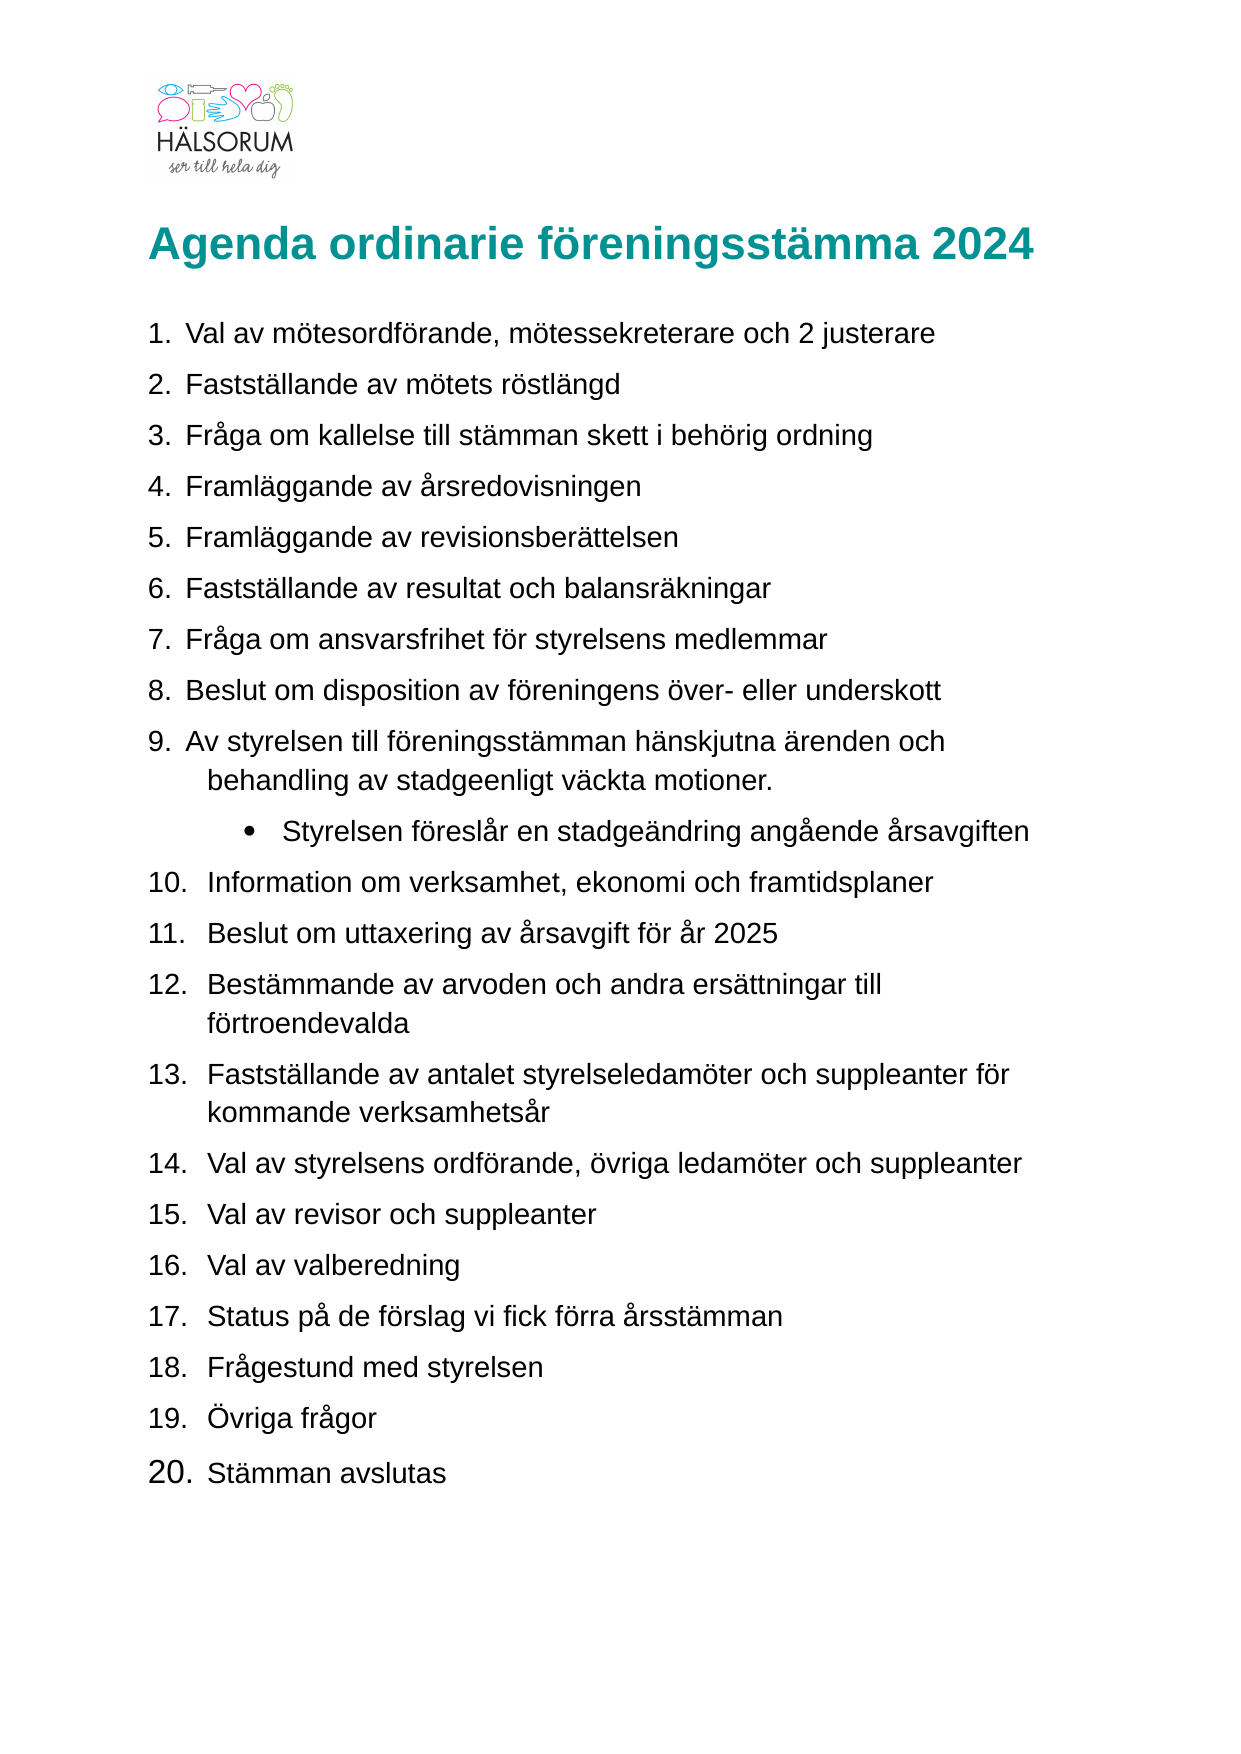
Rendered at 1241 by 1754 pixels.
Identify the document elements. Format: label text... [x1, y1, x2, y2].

list Fastställande av resultat och balansräkningar [148, 571, 1092, 604]
list Fastställande av mötets röstlängd [148, 367, 1092, 400]
list Av styrelsen till föreningsstämman hänskjutna ärenden och behandling av stadgeenligt väckta motioner. [148, 724, 1092, 796]
list Val av styrelsens ordförande, övriga ledamöter och suppleanter [148, 1146, 1092, 1180]
list Stämman avslutas [148, 1452, 1092, 1491]
list Bestämmande av arvoden och andra ersättningar till förtroendevalda [148, 967, 1092, 1039]
list Status på de förslag vi fick förra årsstämman [148, 1299, 1092, 1333]
list Fastställande av antalet styrelseledamöter och suppleanter för kommande verksamhetsår [148, 1057, 1092, 1129]
list Val av valberedning [148, 1248, 1092, 1282]
list Val av revisor och suppleanter [148, 1197, 1092, 1231]
list Val av mötesordförande, mötessekreterare och 2 justerare [148, 316, 1092, 349]
list Frågestund med styrelsen [148, 1350, 1092, 1384]
list Övriga frågor [148, 1401, 1092, 1435]
list Beslut om uttaxering av årsavgift för år 2025 [148, 916, 1092, 949]
list Fråga om kallelse till stämman skett i behörig ordning [148, 418, 1092, 451]
list Framläggande av revisionsberättelsen [148, 520, 1092, 553]
list Information om verksamhet, ekonomi och framtidsplaner [148, 865, 1092, 898]
list Fråga om ansvarsfrihet för styrelsens medlemmar [148, 622, 1092, 656]
text Agenda ordinarie föreningsstämma 2024 [148, 216, 1092, 269]
list Styrelsen föreslår en stadgeändring angående årsavgiften [244, 814, 1092, 847]
list Framläggande av årsredovisningen [148, 469, 1092, 502]
picture [147, 73, 298, 186]
list Beslut om disposition av föreningens över- eller underskott [148, 673, 1092, 707]
